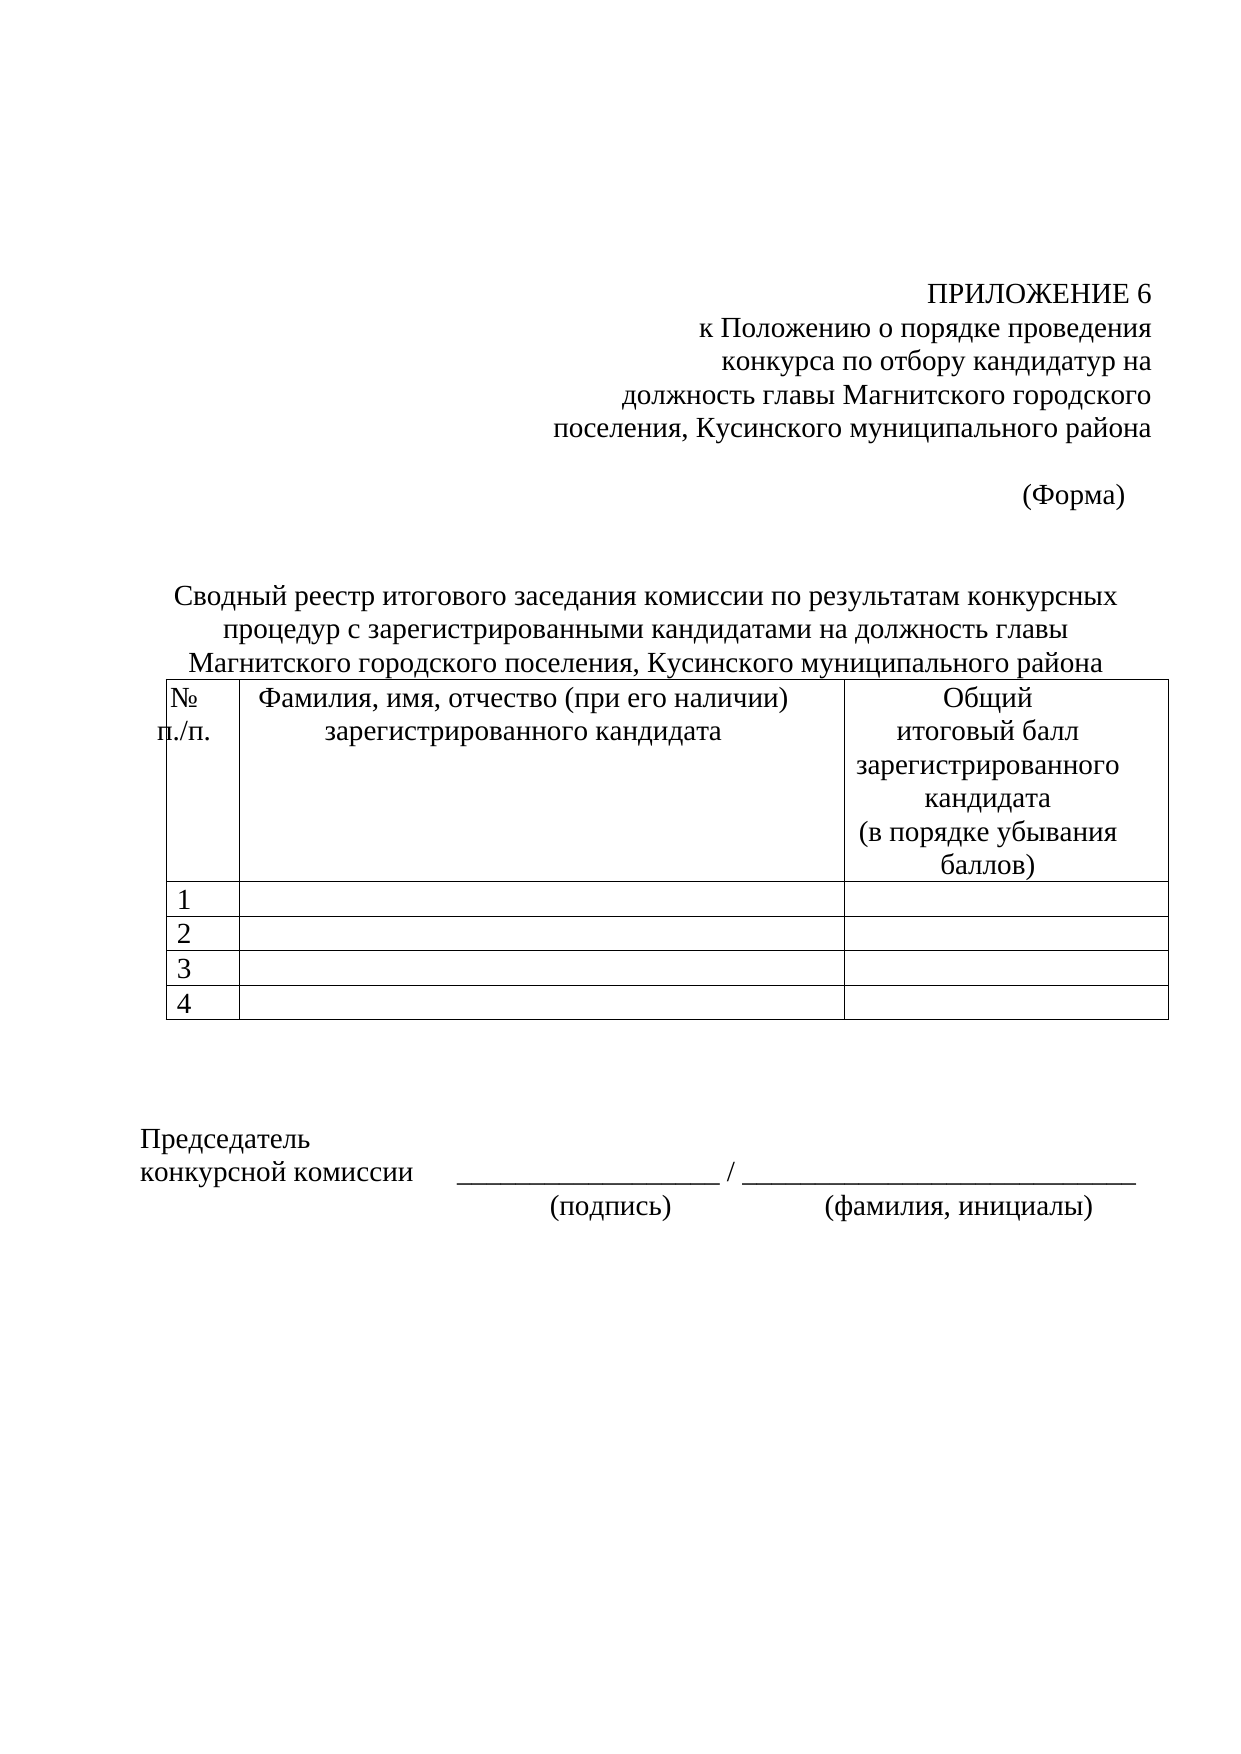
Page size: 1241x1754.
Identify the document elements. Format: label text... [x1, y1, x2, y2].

table_cell [240, 882, 844, 916]
text к Положению о порядке проведения [140, 310, 1152, 343]
text (подпись) (фамилия, инициалы) [140, 1188, 1152, 1222]
text конкурса по отбору кандидатур на [140, 343, 1152, 377]
table_cell 1 [167, 882, 239, 916]
table_header Общий итоговый балл зарегистрированного кандидата (в порядке убывания баллов) [845, 680, 1168, 881]
table_cell [845, 882, 1168, 916]
text конкурсной комиссии __________________ / ___________________________ [140, 1154, 1152, 1188]
table_cell 2 [167, 917, 239, 950]
table_cell [845, 986, 1168, 1019]
table_cell [845, 951, 1168, 985]
text (Форма) [140, 477, 1152, 511]
text Председатель [140, 1121, 1152, 1154]
table_cell 3 [167, 951, 239, 985]
table_cell [240, 951, 844, 985]
table_cell 4 [167, 986, 239, 1019]
text Сводный реестр итогового заседания комиссии по результатам конкурсных процедур с зарегистрированными кандидатами на должность главы Магнитского городского поселения, Кусинского муниципального района [140, 578, 1152, 679]
table_cell [240, 917, 844, 950]
text ПРИЛОЖЕНИЕ 6 [140, 276, 1152, 310]
text должность главы Магнитского городского [140, 377, 1152, 410]
text поселения, Кусинского муниципального района [140, 410, 1152, 444]
table_header Фамилия, имя, отчество (при его наличии) зарегистрированного кандидата [240, 680, 844, 881]
table_header № п./п. [167, 680, 239, 881]
table_cell [845, 917, 1168, 950]
table_cell [240, 986, 844, 1019]
